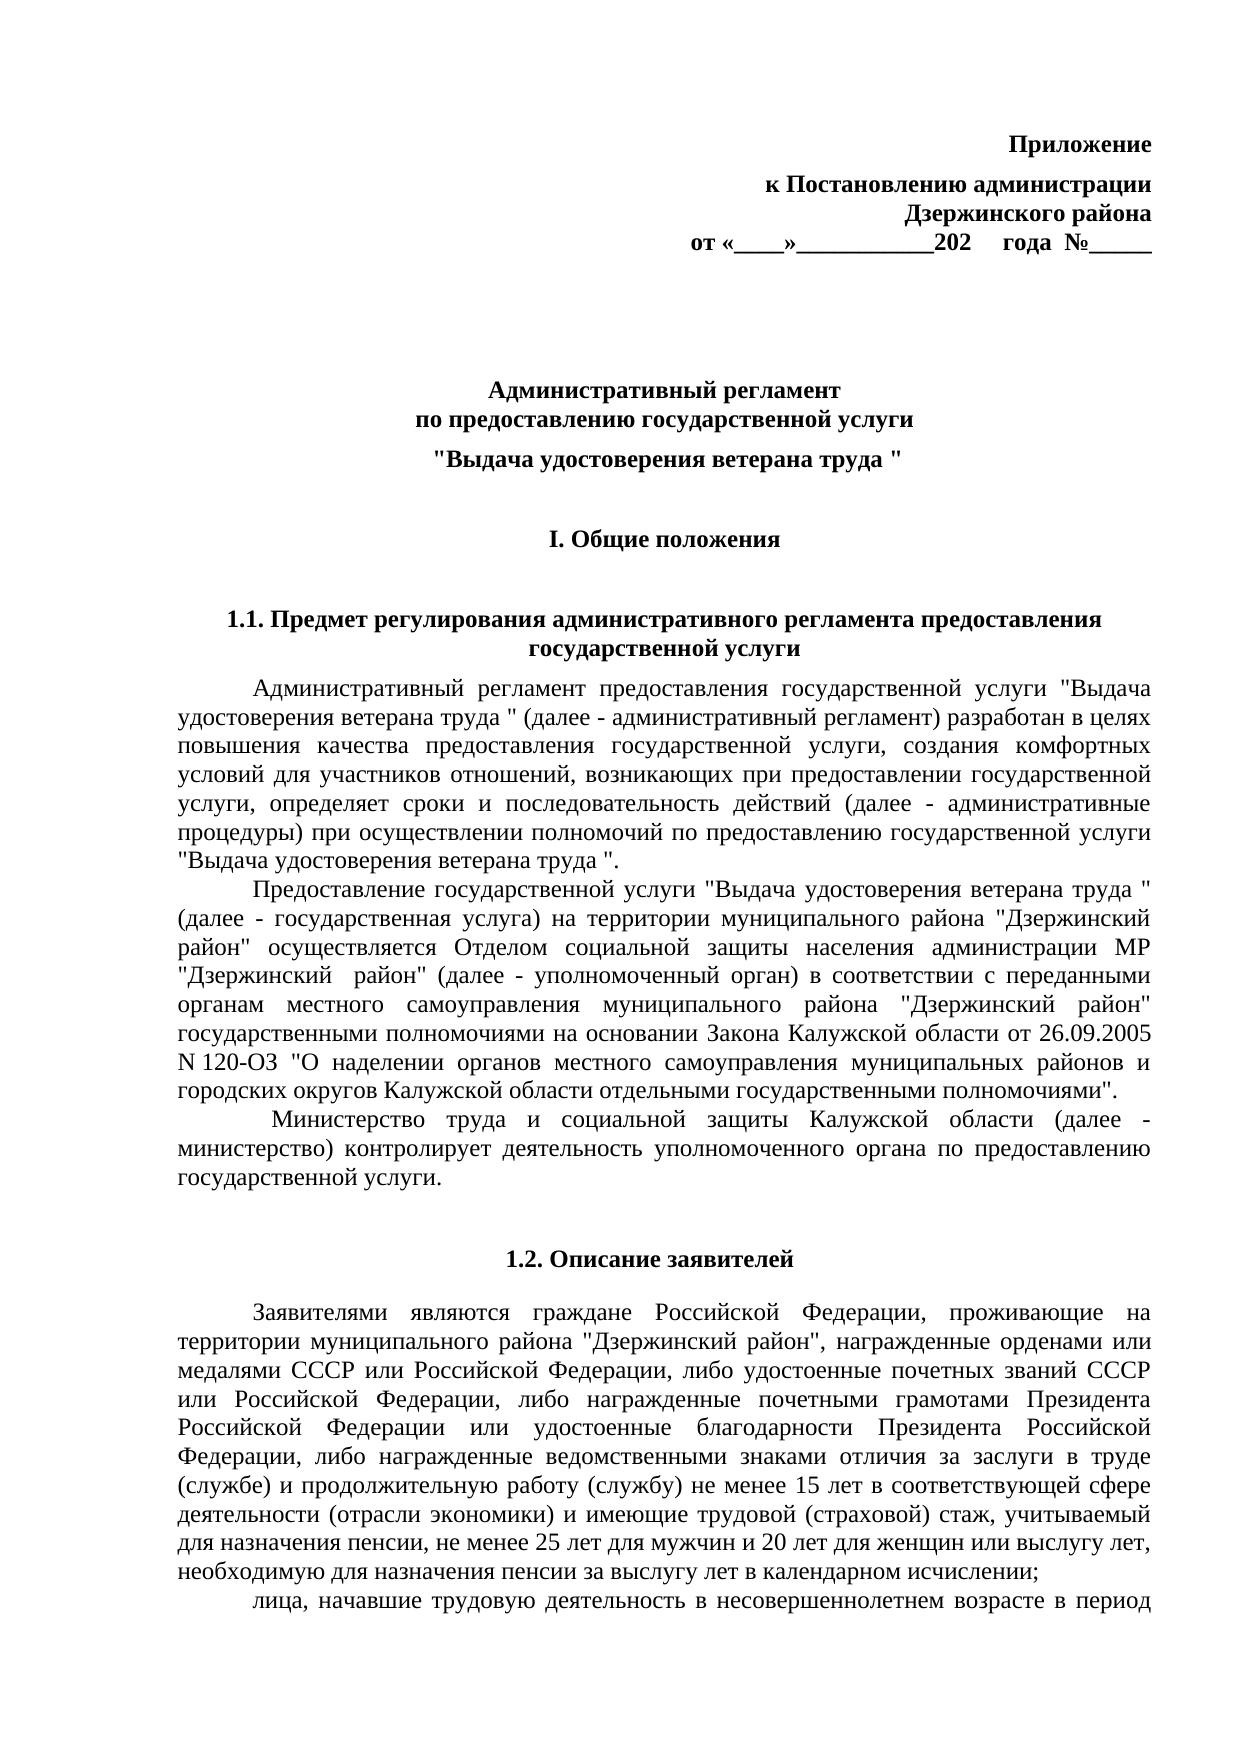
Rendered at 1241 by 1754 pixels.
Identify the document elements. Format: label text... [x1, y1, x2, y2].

text Административный регламент предоставления государственной услуги "Выдача удостоверения ветерана труда " (далее - административный регламент) разработан в целях повышения качества предоставления государственной услуги, создания комфортных условий для участников отношений, возникающих при предоставлении государственной услуги, определяет сроки и последовательность действий (далее - административные процедуры) при осуществлении полномочий по предоставлению государственной услуги "Выдача удостоверения ветерана труда ". [177, 673, 1152, 874]
text Административный регламент по предоставлению государственной услуги [177, 376, 1152, 433]
text 1.1. Предмет регулирования административного регламента предоставления государственной услуги [177, 604, 1152, 662]
text "Выдача удостоверения ветерана труда " [177, 444, 1152, 473]
text 1.2. Описание заявителей [177, 1244, 1152, 1272]
text Приложение [177, 129, 1152, 158]
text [177, 1585, 1152, 1614]
text к Постановлению администрации [177, 169, 1152, 198]
text от «____»___________202 года №_____ [177, 227, 1152, 256]
text I. Общие положения [177, 524, 1152, 553]
text Заявителями являются граждане Российской Федерации, проживающие на территории муниципального района "Дзержинский район", награжденные орденами или медалями СССР или Российской Федерации, либо удостоенные почетных званий СССР или Российской Федерации, либо награжденные почетными грамотами Президента Российской Федерации или удостоенные благодарности Президента Российской Федерации, либо награжденные ведомственными знаками отличия за заслуги в труде (службе) и продолжительную работу (службу) не менее 15 лет в соответствующей сфере деятельности (отрасли экономики) и имеющие трудовой (страховой) стаж, учитываемый для назначения пенсии, не менее 25 лет для мужчин и 20 лет для женщин или выслугу лет, необходимую для назначения пенсии за выслугу лет в календарном исчислении; [177, 1297, 1152, 1585]
text Предоставление государственной услуги "Выдача удостоверения ветерана труда " (далее - государственная услуга) на территории муниципального района "Дзержинский район" осуществляется Отделом социальной защиты населения администрации МР "Дзержинский район" (далее - уполномоченный орган) в соответствии с переданными органам местного самоуправления муниципального района "Дзержинский район" государственными полномочиями на основании Закона Калужской области от 26.09.2005 N 120-ОЗ "О наделении органов местного самоуправления муниципальных районов и городских округов Калужской области отдельными государственными полномочиями". [177, 874, 1152, 1104]
text Министерство труда и социальной защиты Калужской области (далее - министерство) контролирует деятельность уполномоченного органа по предоставлению государственной услуги. [177, 1104, 1152, 1191]
text Дзержинского района [177, 198, 1152, 227]
